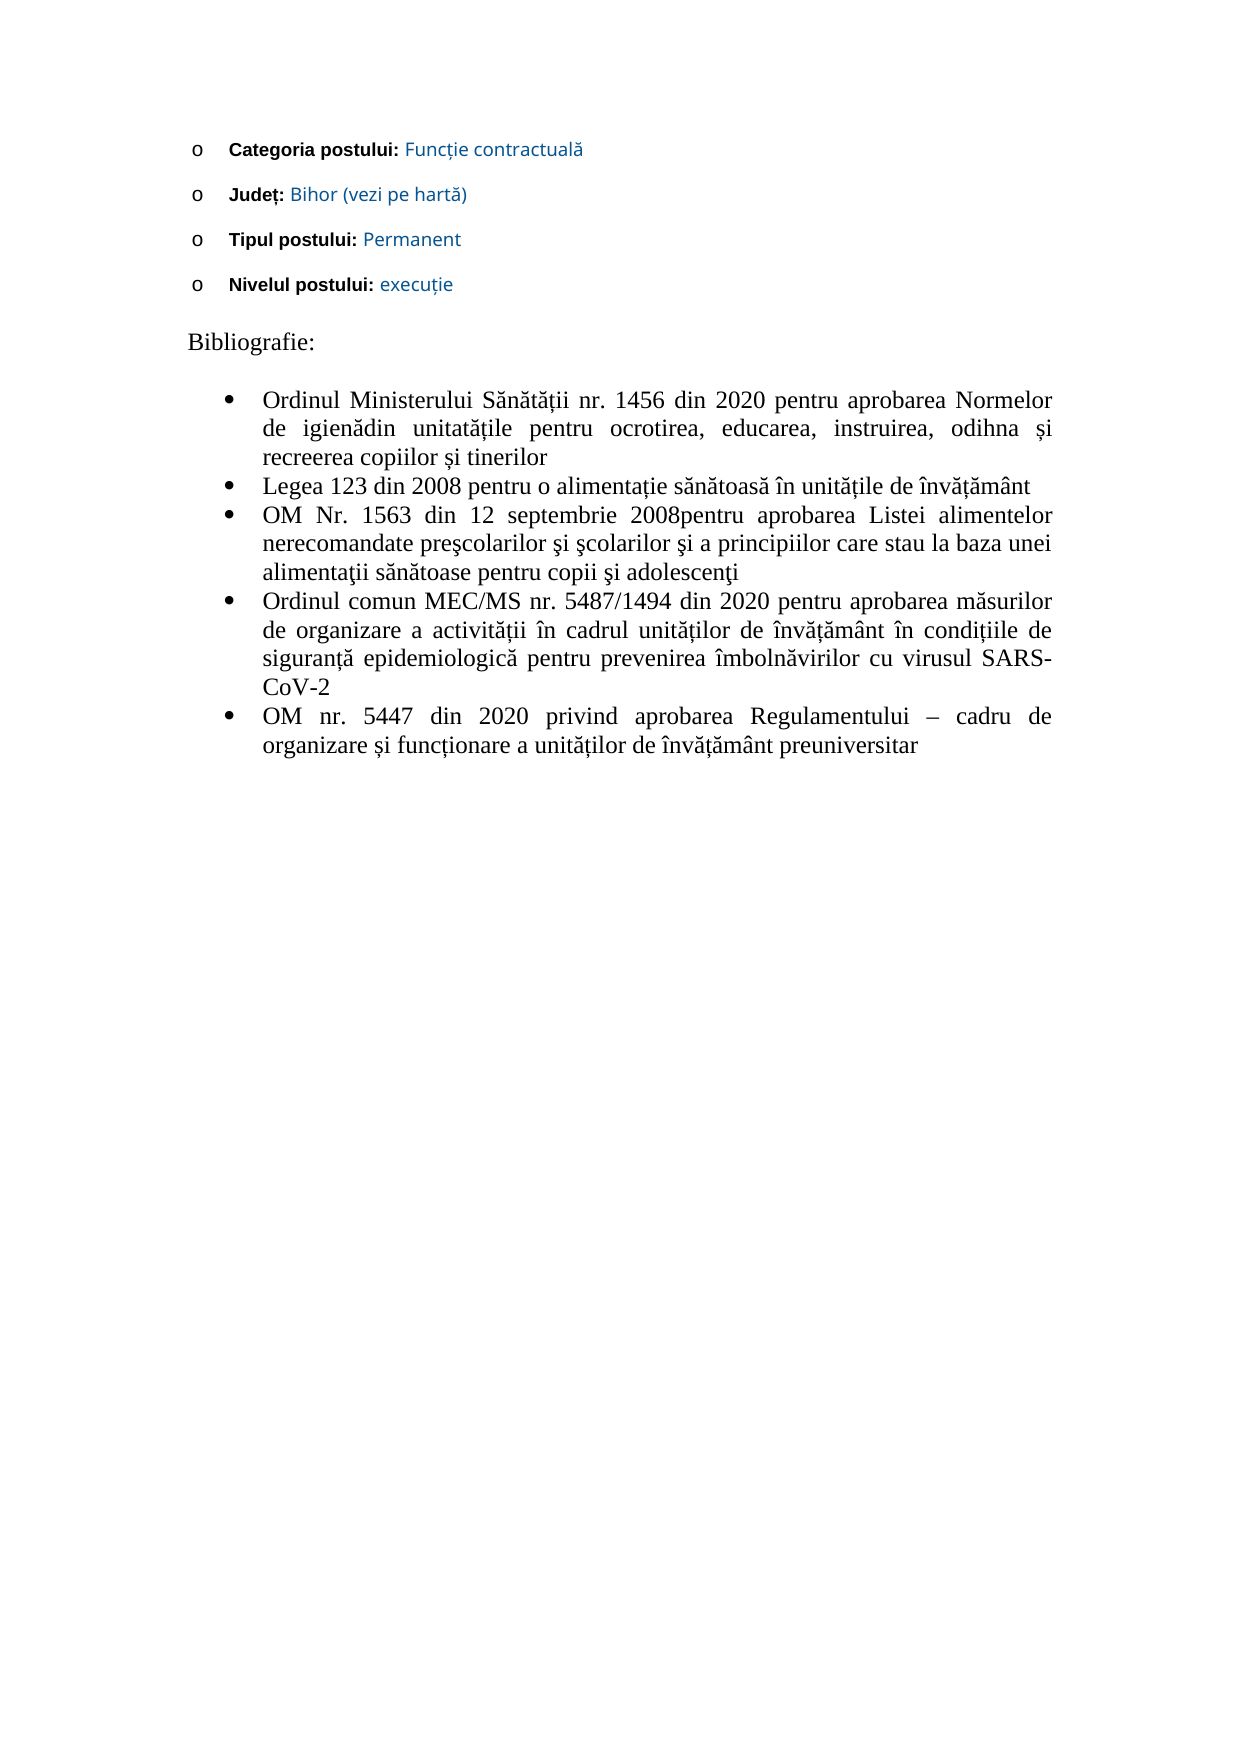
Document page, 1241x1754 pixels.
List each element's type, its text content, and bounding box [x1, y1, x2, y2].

list Categoria postului: Funcție contractuală [191, 118, 1012, 163]
list Legea 123 din 2008 pentru o alimentație sănătoasă în unitățile de învățământ [225, 471, 1053, 500]
list Ordinul comun MEC/MS nr. 5487/1494 din 2020 pentru aprobarea măsurilor de organizare a activității în cadrul unităților de învățământ în condițiile de siguranță epidemiologică pentru prevenirea îmbolnăvirilor cu virusul SARS- CoV-2 [225, 586, 1053, 701]
text Bibliografie: [187, 327, 1053, 356]
list Ordinul Ministerului Sănătății nr. 1456 din 2020 pentru aprobarea Normelor de igienădin unitatățile pentru ocrotirea, educarea, instruirea, odihna și recreerea copiilor și tinerilor [225, 385, 1053, 471]
list Nivelul postului: execuție [191, 253, 1012, 298]
list Tipul postului: Permanent [191, 208, 1012, 253]
list OM Nr. 1563 din 12 septembrie 2008pentru aprobarea Listei alimentelor nerecomandate preşcolarilor şi şcolarilor şi a principiilor care stau la baza unei alimentaţii sănătoase pentru copii şi adolescenţi [225, 500, 1053, 586]
list Județ: Bihor (vezi pe hartă) [191, 163, 1012, 208]
list OM nr. 5447 din 2020 privind aprobarea Regulamentului – cadru de organizare și funcționare a unităților de învățământ preuniversitar [225, 701, 1053, 758]
